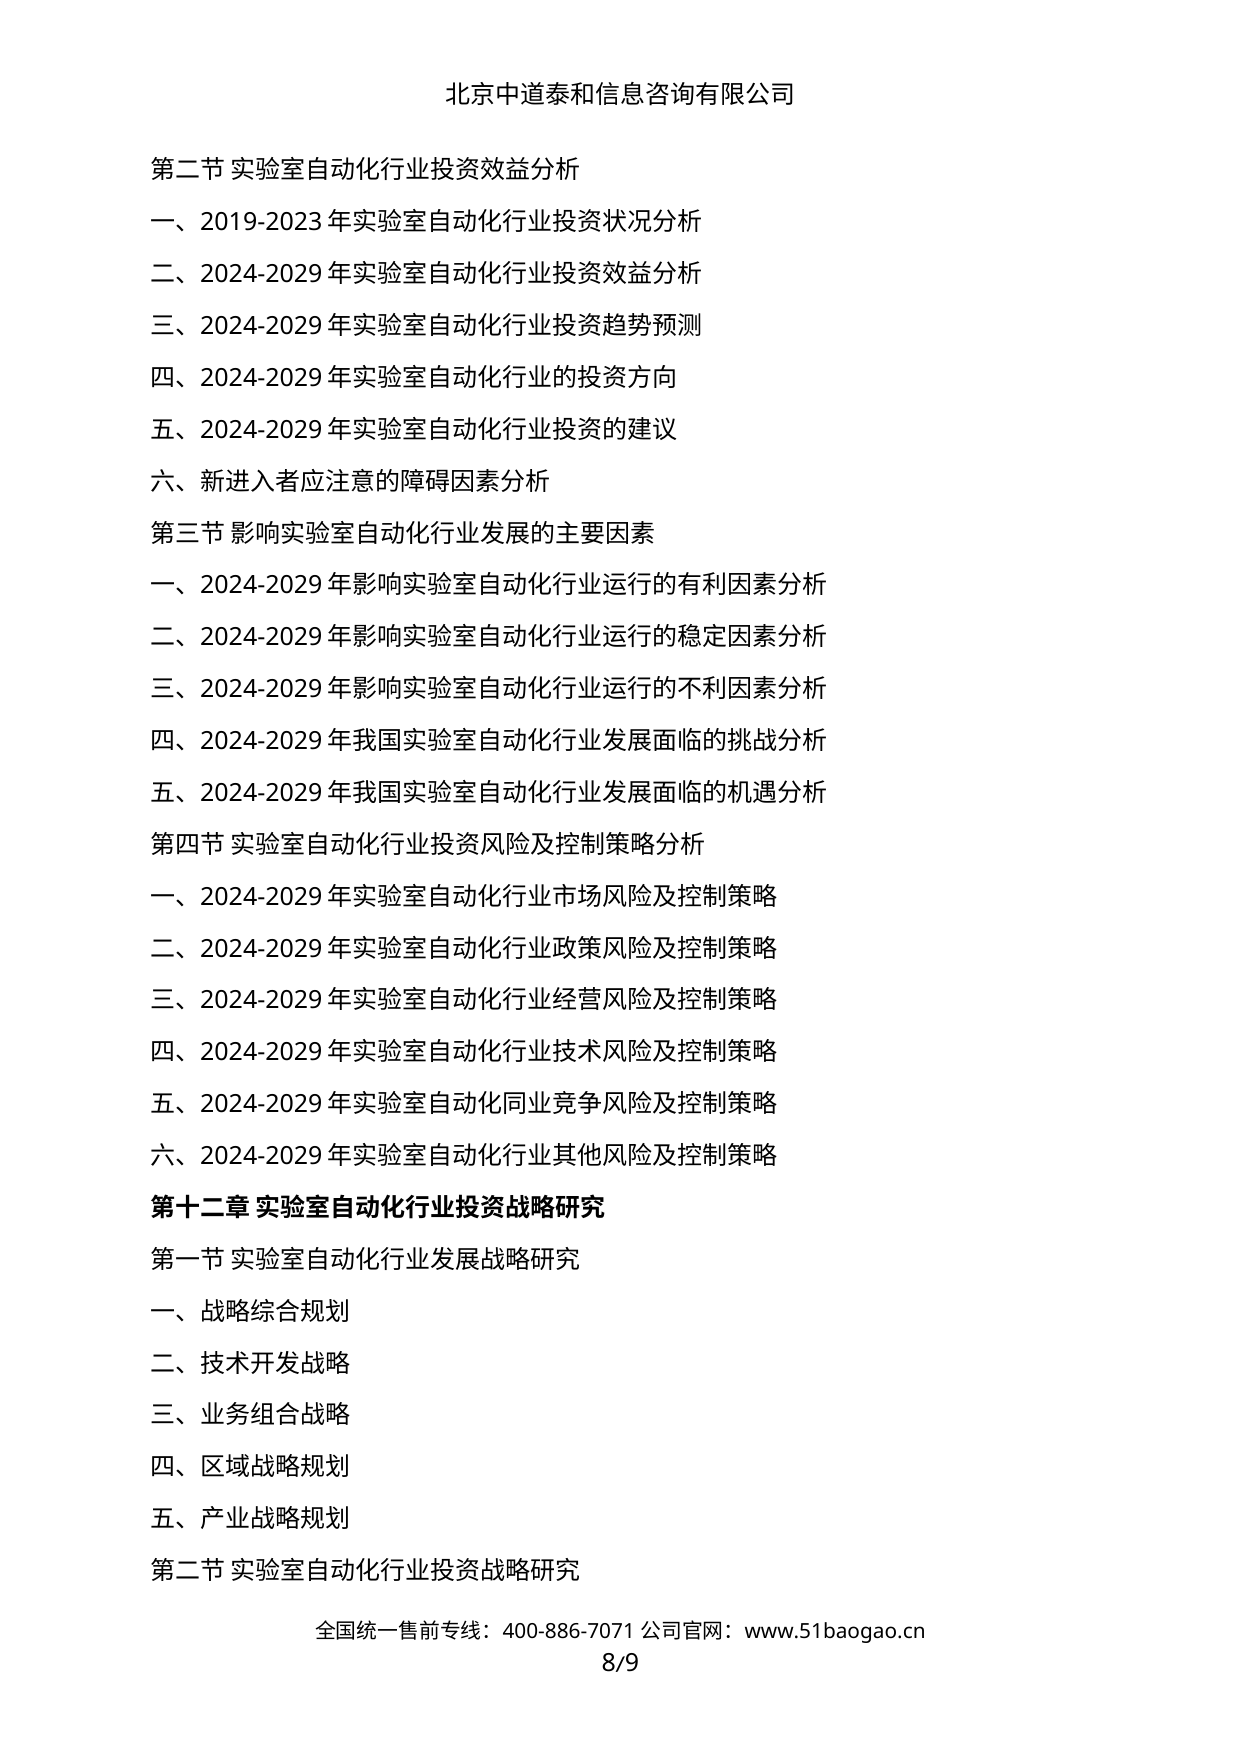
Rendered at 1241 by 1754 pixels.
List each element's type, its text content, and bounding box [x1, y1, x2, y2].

text 三、2024-2029年实验室自动化行业投资趋势预测 [150, 306, 1090, 342]
text 五、2024-2029年我国实验室自动化行业发展面临的机遇分析 [150, 772, 1090, 809]
text 五、2024-2029年实验室自动化同业竞争风险及控制策略 [150, 1084, 1090, 1120]
text 三、2024-2029年影响实验室自动化行业运行的不利因素分析 [150, 669, 1090, 705]
text 一、2019-2023年实验室自动化行业投资状况分析 [150, 202, 1090, 238]
text 五、2024-2029年实验室自动化行业投资的建议 [150, 409, 1090, 446]
text 第四节 实验室自动化行业投资风险及控制策略分析 [150, 824, 1090, 861]
text 第三节 影响实验室自动化行业发展的主要因素 [150, 513, 1090, 549]
text 二、2024-2029年实验室自动化行业政策风险及控制策略 [150, 928, 1090, 964]
text 四、2024-2029年我国实验室自动化行业发展面临的挑战分析 [150, 721, 1090, 757]
text 四、2024-2029年实验室自动化行业技术风险及控制策略 [150, 1032, 1090, 1068]
text 二、2024-2029年实验室自动化行业投资效益分析 [150, 254, 1090, 290]
text 六、2024-2029年实验室自动化行业其他风险及控制策略 [150, 1136, 1090, 1172]
text 三、2024-2029年实验室自动化行业经营风险及控制策略 [150, 980, 1090, 1016]
text 第十二章 实验室自动化行业投资战略研究 [150, 1187, 1090, 1224]
text 第一节 实验室自动化行业发展战略研究 [150, 1239, 1090, 1276]
text 二、技术开发战略 [150, 1343, 1090, 1379]
text 一、战略综合规划 [150, 1291, 1090, 1327]
text 一、2024-2029年实验室自动化行业市场风险及控制策略 [150, 876, 1090, 912]
text 四、区域战略规划 [150, 1447, 1090, 1483]
text 第二节 实验室自动化行业投资效益分析 [150, 150, 1090, 186]
text 第二节 实验室自动化行业投资战略研究 [150, 1551, 1090, 1587]
text 三、业务组合战略 [150, 1395, 1090, 1431]
text 二、2024-2029年影响实验室自动化行业运行的稳定因素分析 [150, 617, 1090, 653]
text 六、新进入者应注意的障碍因素分析 [150, 461, 1090, 497]
text 五、产业战略规划 [150, 1499, 1090, 1535]
text 四、2024-2029年实验室自动化行业的投资方向 [150, 357, 1090, 394]
text 一、2024-2029年影响实验室自动化行业运行的有利因素分析 [150, 565, 1090, 601]
